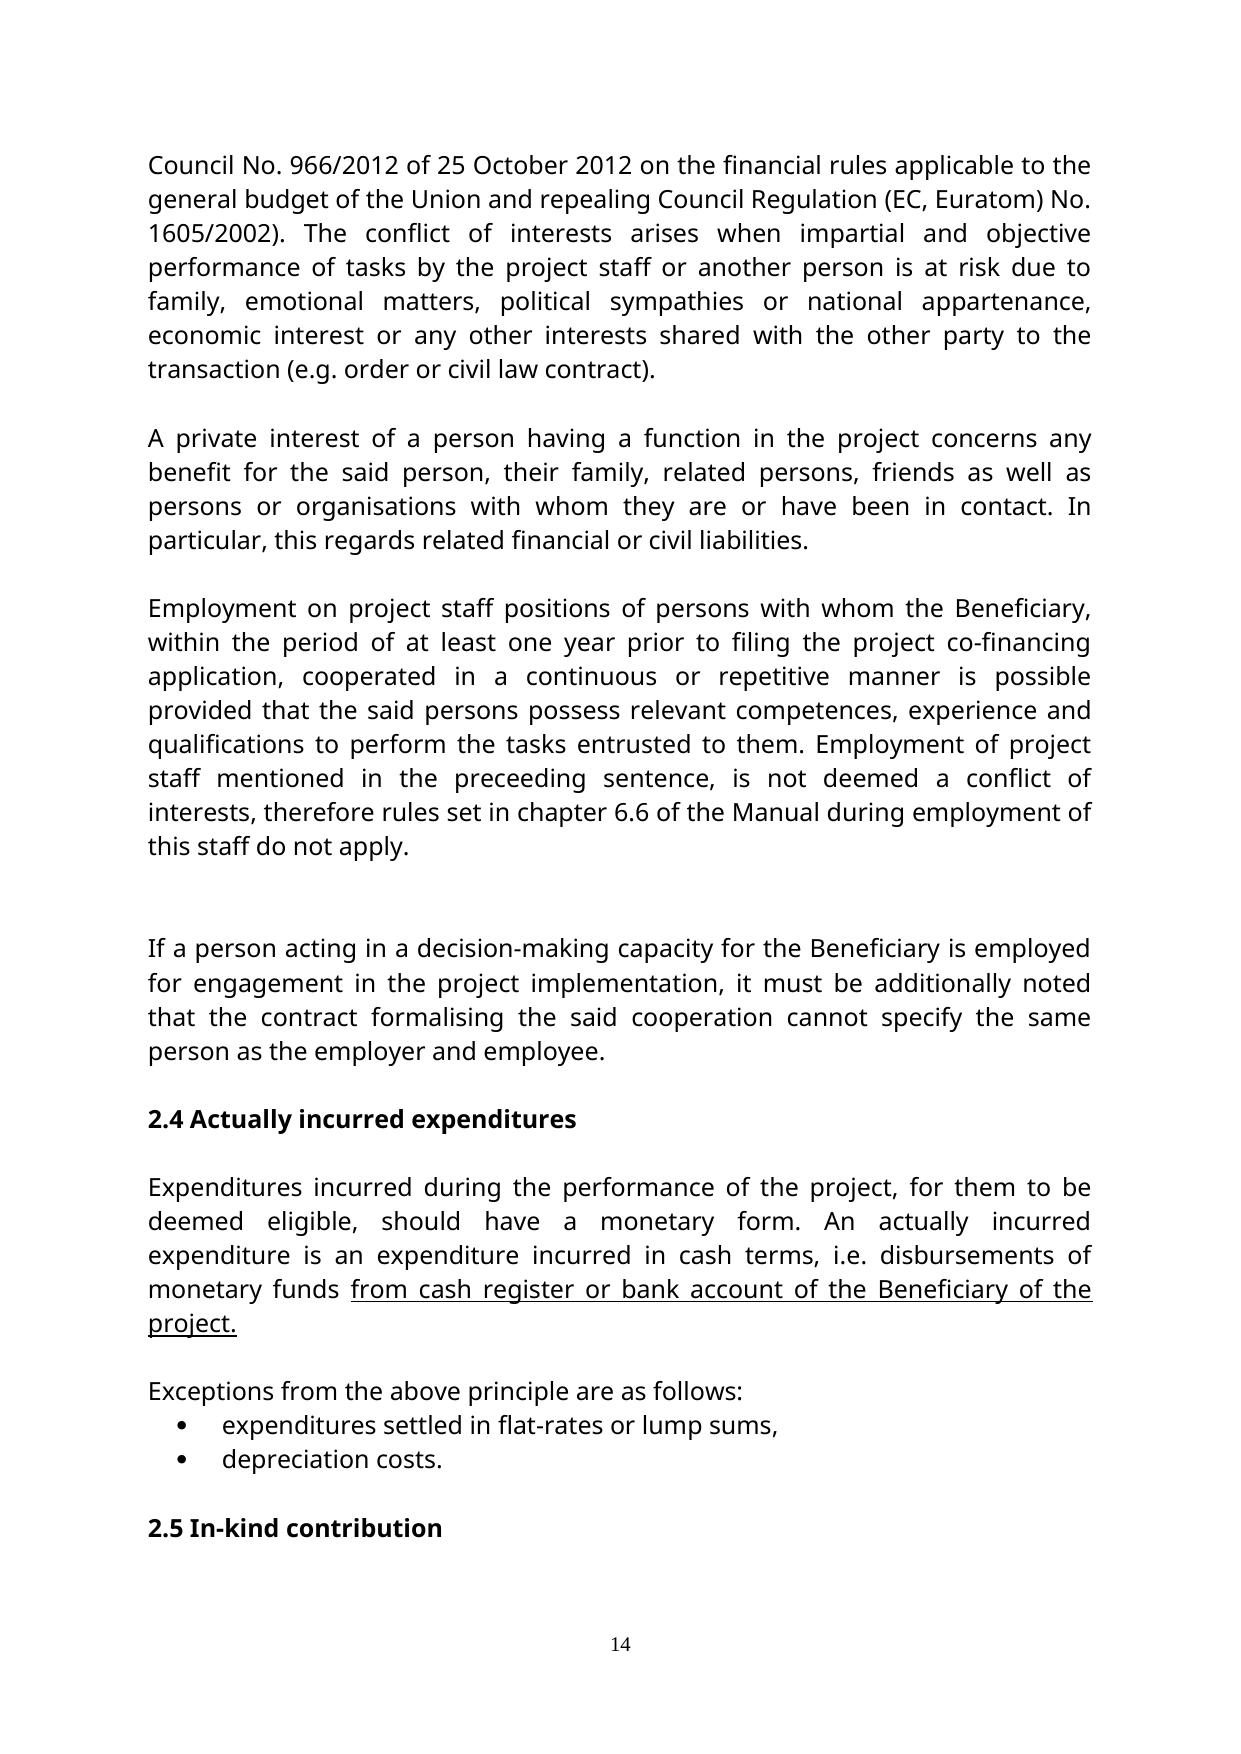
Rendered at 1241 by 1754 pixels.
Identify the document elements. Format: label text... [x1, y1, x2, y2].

subtitle 2.5 In-kind contribution [148, 1510, 1092, 1544]
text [148, 148, 1092, 386]
list expenditures settled in flat-rates or lump sums, [177, 1408, 1092, 1442]
text If a person acting in a decision-making capacity for the Beneficiary is employed for engagement in the project implementation, it must be additionally noted that the contract formalising the said cooperation cannot specify the same person as the employer and employee. [148, 931, 1092, 1067]
subtitle 2.4 Actually incurred expenditures [148, 1101, 1092, 1136]
text Expenditures incurred during the performance of the project, for them to be deemed eligible, should have a monetary form. An actually incurred expenditure is an expenditure incurred in cash terms, i.e. disbursements of monetary funds from cash register or bank account of the Beneficiary of the project. [148, 1169, 1092, 1340]
text Employment on project staff positions of persons with whom the Beneficiary, within the period of at least one year prior to filing the project co-financing application, cooperated in a continuous or repetitive manner is possible provided that the said persons possess relevant competences, experience and qualifications to perform the tasks entrusted to them. Employment of project staff mentioned in the preceeding sentence, is not deemed a conflict of interests, therefore rules set in chapter 6.6 of the Manual during employment of this staff do not apply. [148, 591, 1092, 863]
text A private interest of a person having a function in the project concerns any benefit for the said person, their family, related persons, friends as well as persons or organisations with whom they are or have been in contact. In particular, this regards related financial or civil liabilities. [148, 420, 1092, 556]
text Exceptions from the above principle are as follows: [148, 1374, 1092, 1408]
list depreciation costs. [177, 1442, 1092, 1476]
